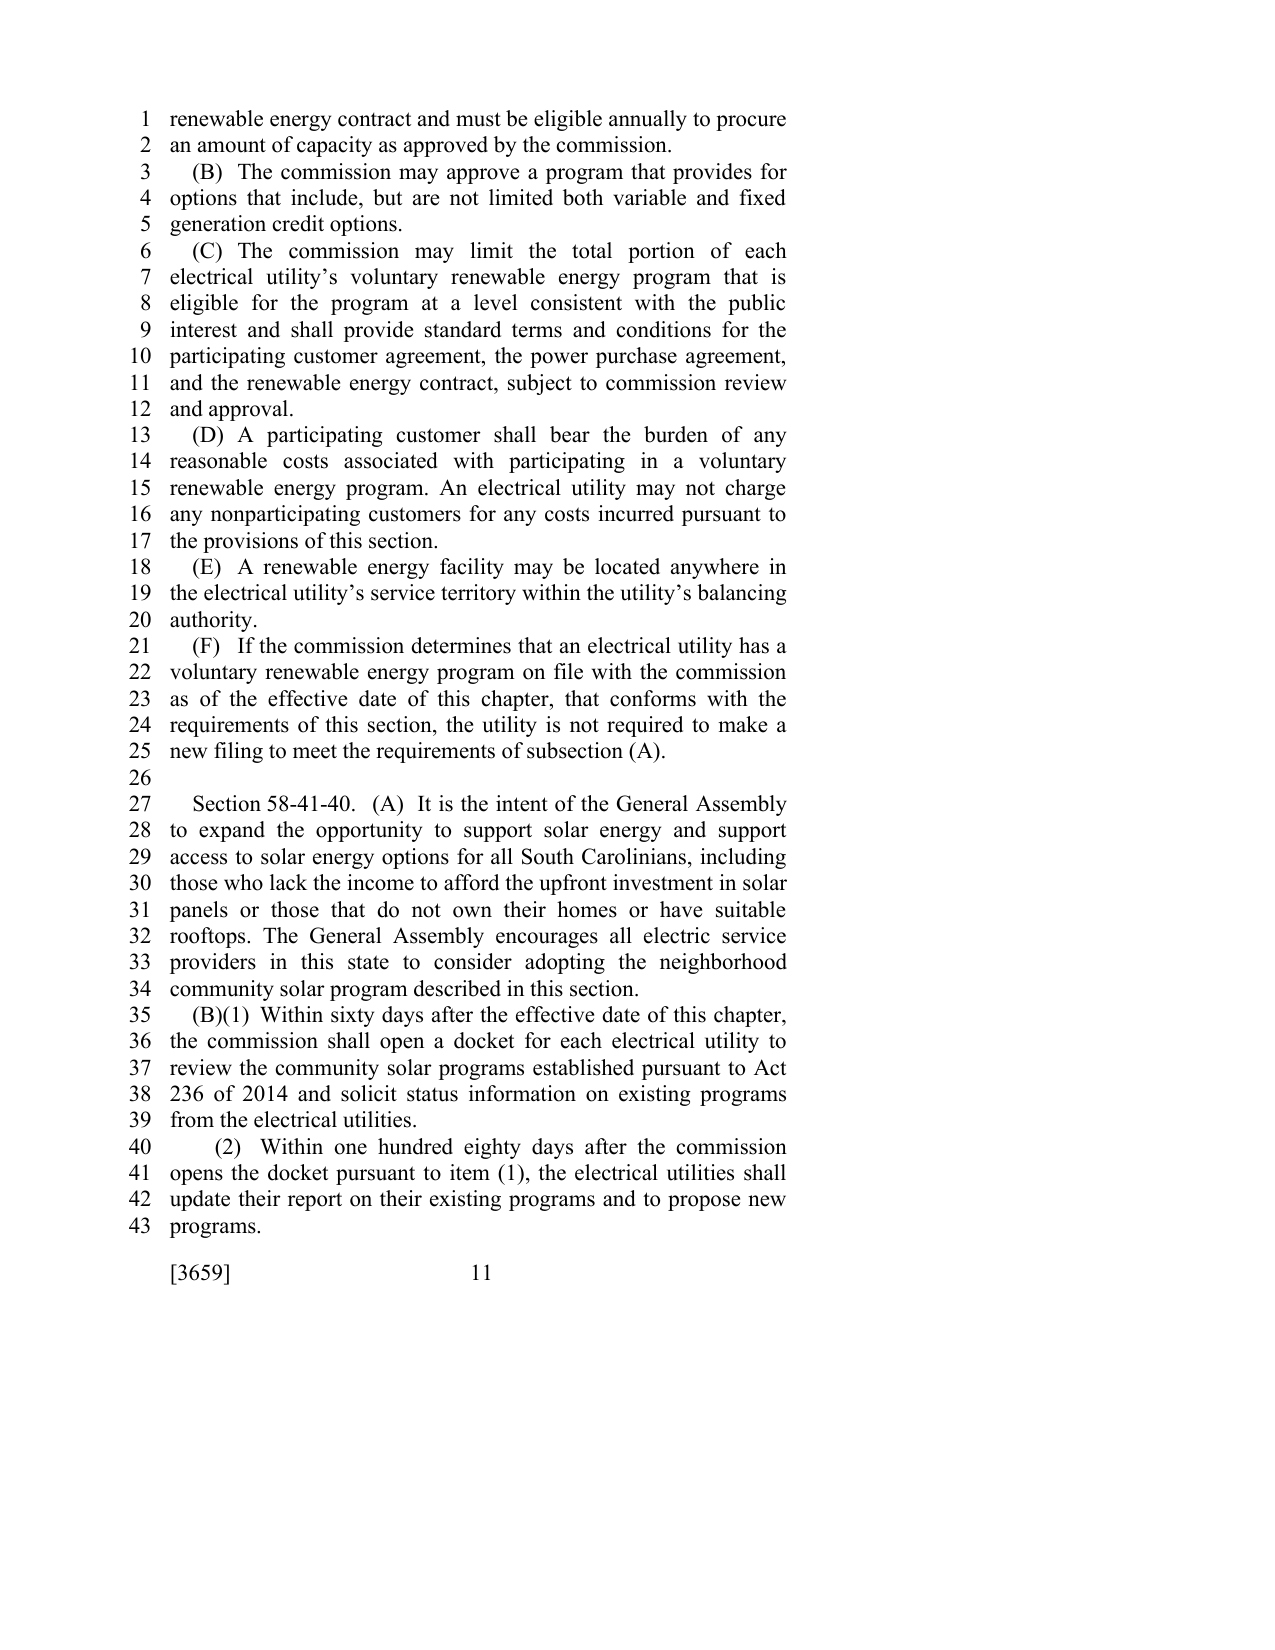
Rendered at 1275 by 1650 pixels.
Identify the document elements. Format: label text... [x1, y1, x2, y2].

text (B) The commission may approve a program that provides for options that include, but are not limited both variable and fixed generation credit options. [169, 158, 787, 237]
text Section 58-41-40. (A) It is the intent of the General Assembly to expand the opportunity to support solar energy and support access to solar energy options for all South Carolinians, including those who lack the income to afford the upfront investment in solar panels or those that do not own their homes or have suitable rooftops. The General Assembly encourages all electric service providers in this state to consider adopting the neighborhood community solar program described in this section. [169, 790, 787, 1001]
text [169, 105, 787, 158]
text (F) If the commission determines that an electrical utility has a voluntary renewable energy program on file with the commission as of the effective date of this chapter, that conforms with the requirements of this section, the utility is not required to make a new filing to meet the requirements of subsection (A). [169, 632, 787, 764]
text (B)(1) Within sixty days after the effective date of this chapter, the commission shall open a docket for each electrical utility to review the community solar programs established pursuant to Act 236 of 2014 and solicit status information on existing programs from the electrical utilities. [169, 1001, 787, 1133]
text (C) The commission may limit the total portion of each electrical utility’s voluntary renewable energy program that is eligible for the program at a level consistent with the public interest and shall provide standard terms and conditions for the participating customer agreement, the power purchase agreement, and the renewable energy contract, subject to commission review and approval. [169, 237, 787, 421]
text (E) A renewable energy facility may be located anywhere in the electrical utility’s service territory within the utility’s balancing authority. [169, 553, 787, 632]
text (D) A participating customer shall bear the burden of any reasonable costs associated with participating in a voluntary renewable energy program. An electrical utility may not charge any nonparticipating customers for any costs incurred pursuant to the provisions of this section. [169, 421, 787, 553]
text (2) Within one hundred eighty days after the commission opens the docket pursuant to item (1), the electrical utilities shall update their report on their existing programs and to propose new programs. [169, 1133, 787, 1238]
